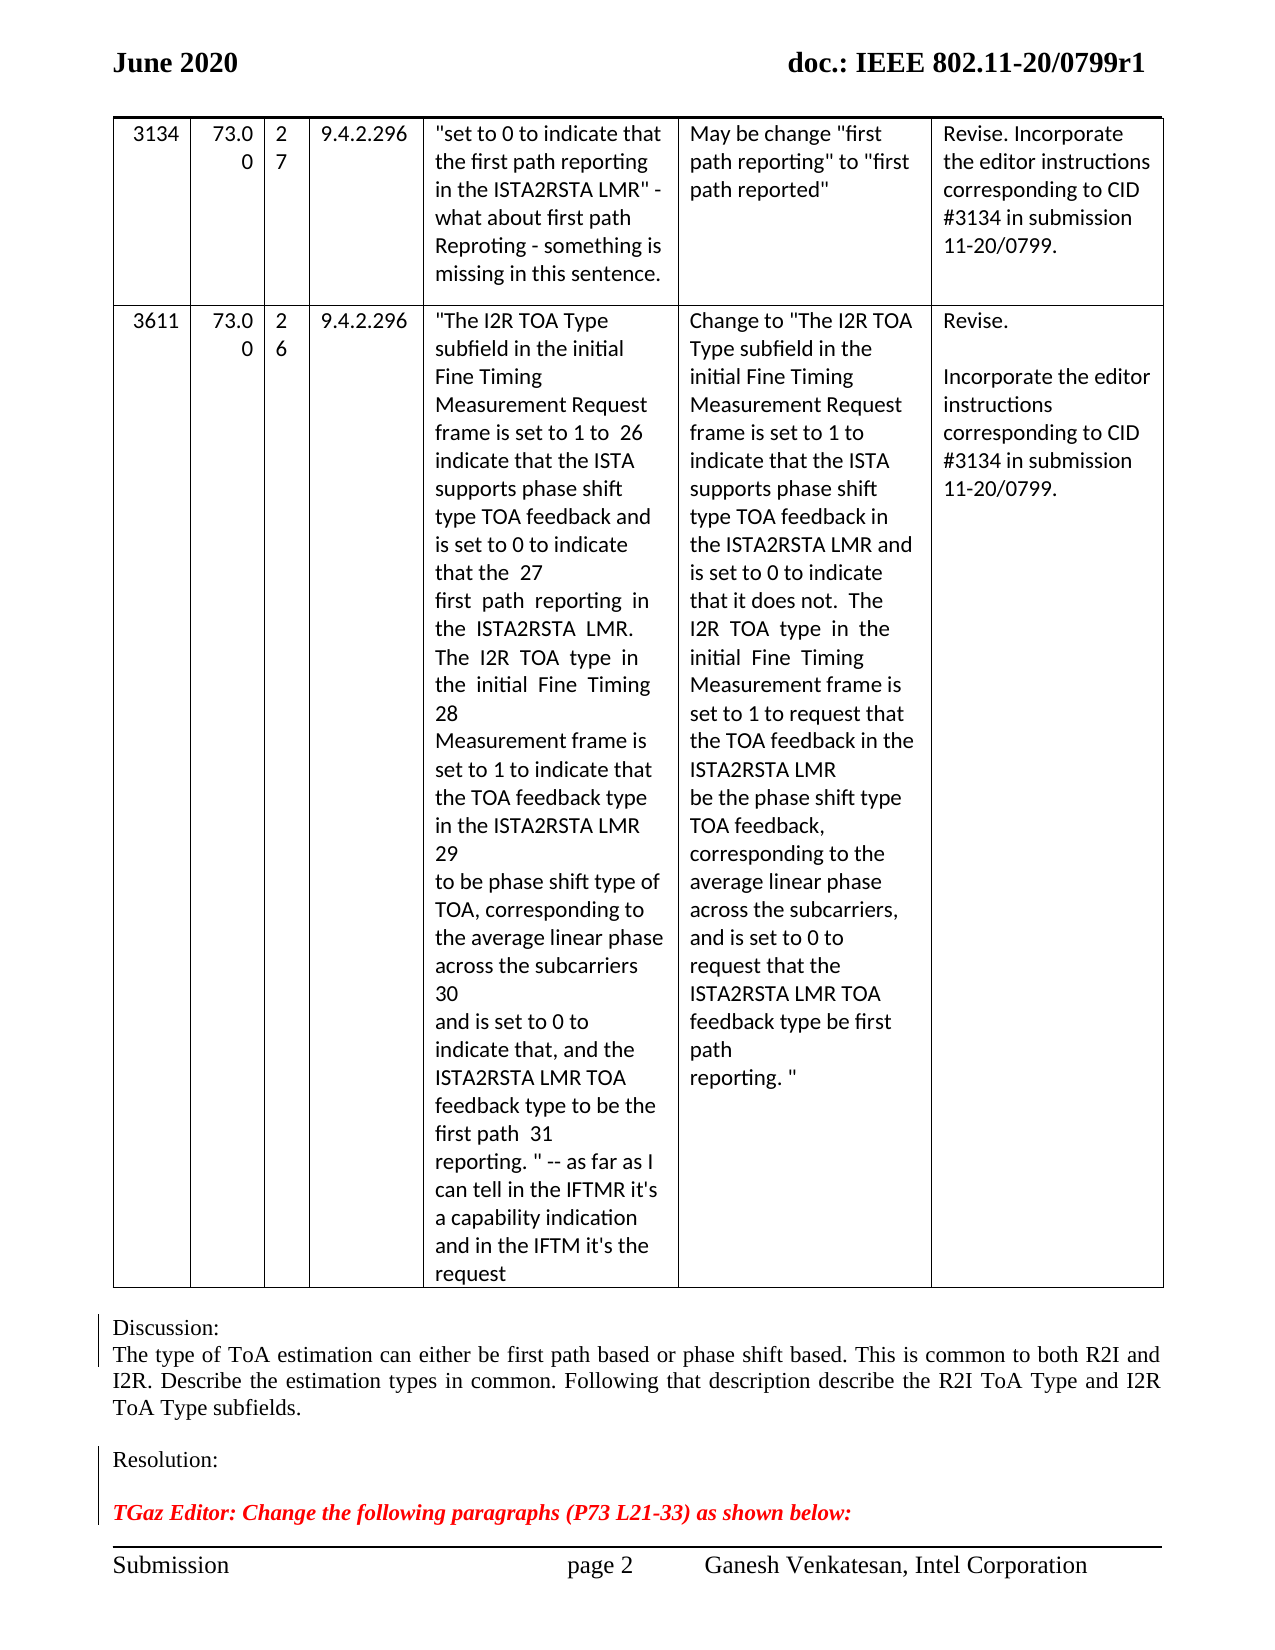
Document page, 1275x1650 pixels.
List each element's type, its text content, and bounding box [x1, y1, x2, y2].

text Resolution: [112, 1446, 1162, 1473]
table_header "set to 0 to indicate that the first path reporting in the ISTA2RSTA LMR" - what about first path Reproting - something is missing in this sentence. [424, 119, 678, 305]
table_header 73.00 [191, 119, 264, 305]
table_header May be change "first path reporting" to "first path reported" [679, 119, 931, 305]
text TGaz Editor: Change the following paragraphs (P73 L21-33) as shown below: [112, 1499, 1162, 1525]
table_cell Revise. Incorporate the editor instructions corresponding to CID #3134 in submission 11-20/0799. [932, 306, 1163, 1287]
table_cell 9.4.2.296 [310, 306, 423, 1287]
text Discussion: [112, 1314, 1162, 1341]
text The type of ToA estimation can either be first path based or phase shift based. This is common to both R2I and I2R. Describe the estimation types in common. Following that description describe the R2I ToA Type and I2R ToA Type subfields. [112, 1341, 1162, 1420]
table_cell 73.00 [191, 306, 264, 1287]
table_header 3134 [114, 119, 190, 305]
table_header 9.4.2.296 [310, 119, 423, 305]
table_cell "The I2R TOA Type subfield in the initial Fine Timing Measurement Request frame is set to 1 to 26 indicate that the ISTA supports phase shift type TOA feedback and is set to 0 to indicate that the 27 first path reporting in the ISTA2RSTA LMR. The I2R TOA type in the initial Fine Timing 28 Measurement frame is set to 1 to indicate that the TOA feedback type in the ISTA2RSTA LMR 29 to be phase shift type of TOA, corresponding to the average linear phase across the subcarriers 30 and is set to 0 to indicate that, and the ISTA2RSTA LMR TOA feedback type to be the first path 31 reporting. " -- as far as I can tell in the IFTMR it's a capability indication and in the IFTM it's the request [424, 306, 678, 1287]
table_cell 26 [265, 306, 309, 1287]
table_header Revise. Incorporate the editor instructions corresponding to CID #3134 in submission 11-20/0799. [932, 119, 1163, 305]
table_cell 3611 [114, 306, 190, 1287]
table_cell Change to "The I2R TOA Type subfield in the initial Fine Timing Measurement Request frame is set to 1 to indicate that the ISTA supports phase shift type TOA feedback in the ISTA2RSTA LMR and is set to 0 to indicate that it does not. The I2R TOA type in the initial Fine Timing Measurement frame is set to 1 to request that the TOA feedback in the ISTA2RSTA LMR be the phase shift type TOA feedback, corresponding to the average linear phase across the subcarriers, and is set to 0 to request that the ISTA2RSTA LMR TOA feedback type be first path reporting. " [679, 306, 931, 1287]
table_header 27 [265, 119, 309, 305]
